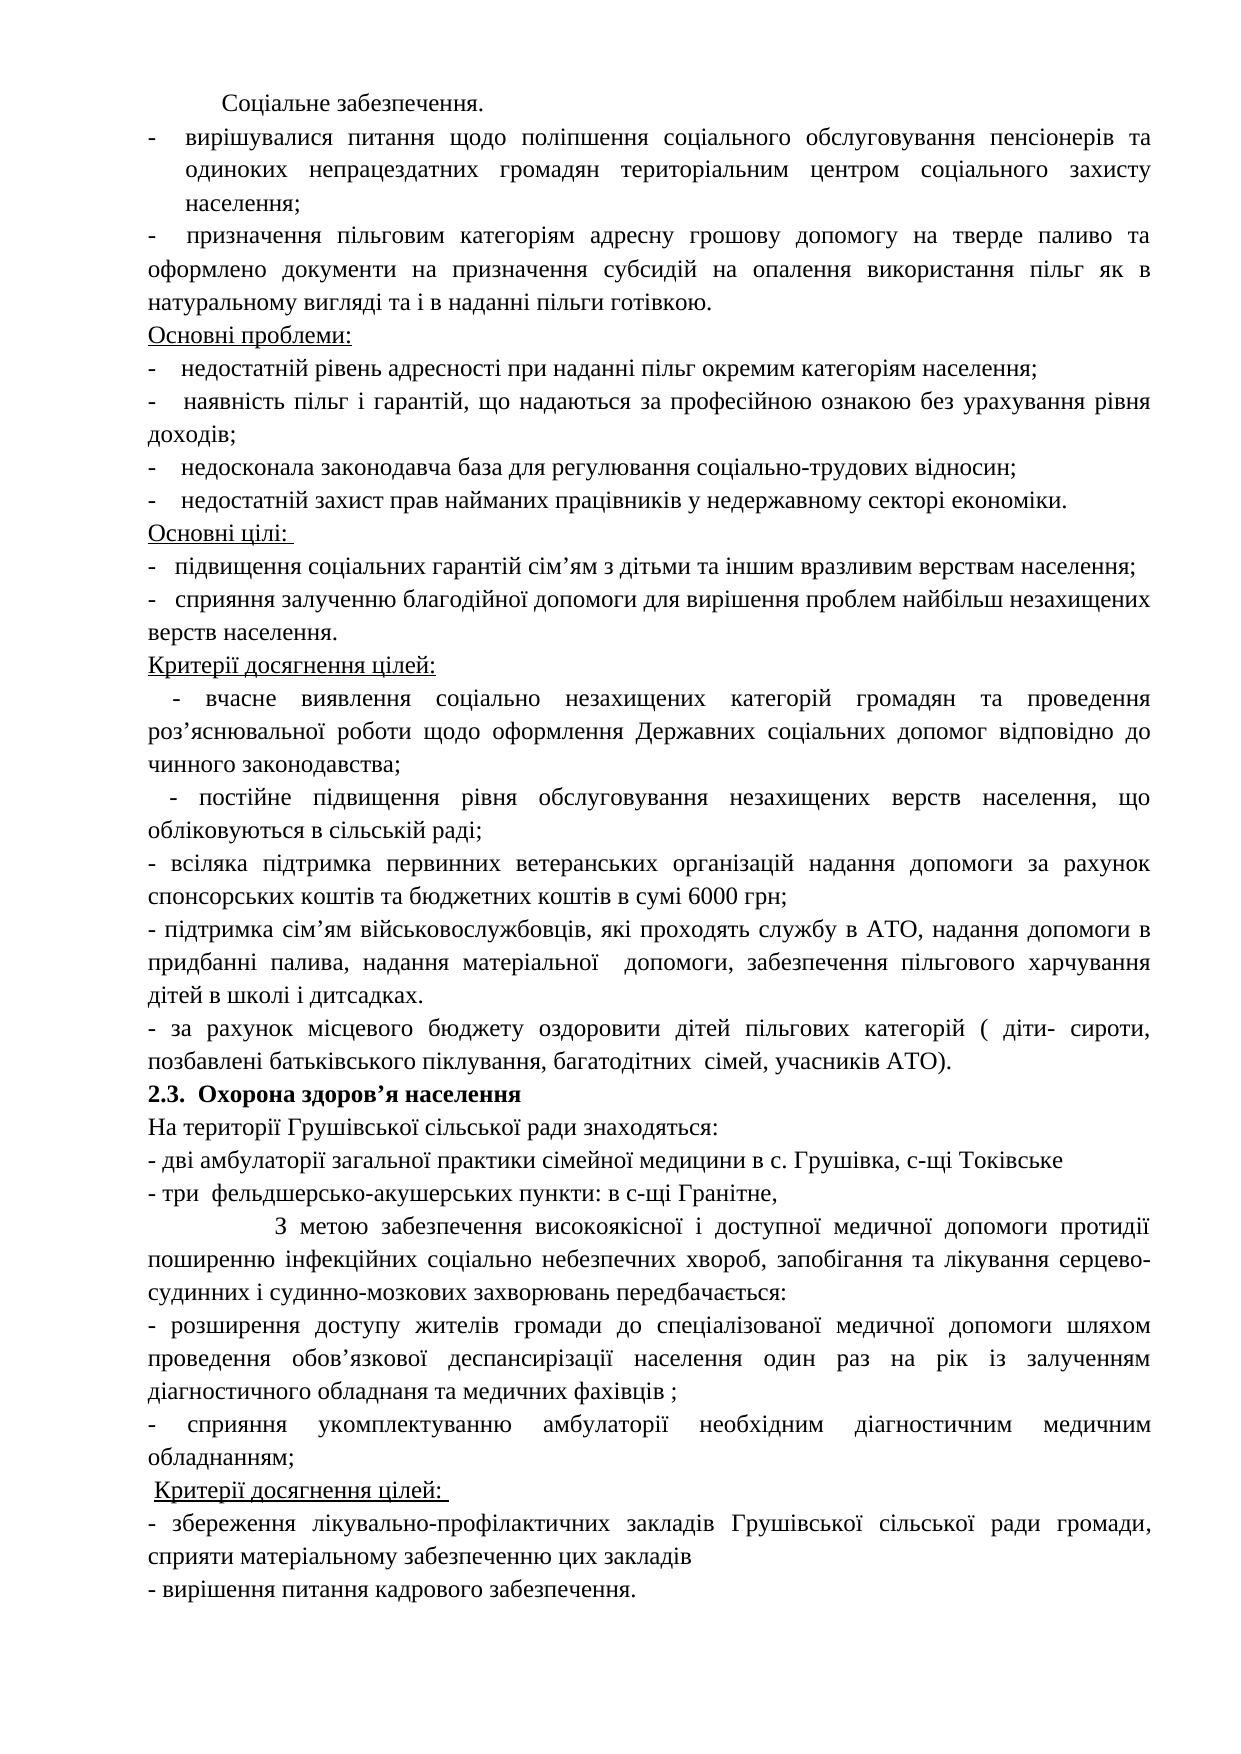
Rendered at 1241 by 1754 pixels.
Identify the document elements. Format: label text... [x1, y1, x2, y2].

text - вирішення питання кадрового забезпечення. [148, 1574, 1152, 1603]
text - вчасне виявлення соціально незахищених категорій громадян та проведення роз’яснювальної роботи щодо оформлення Державних соціальних допомог відповідно до чинного законодавства; [148, 683, 1152, 778]
text - збереження лікувально-профілактичних закладів Грушівської сільської ради громади, сприяти матеріальному забезпеченню цих закладів [148, 1508, 1152, 1570]
text Основні проблеми: [148, 320, 1152, 348]
text Основні цілі: [148, 518, 1152, 547]
list - сприяння укомплектуванню амбулаторії необхідним діагностичним медичним обладнанням; [148, 1409, 1152, 1471]
text Критерії досягнення цілей: [148, 650, 1152, 679]
text - недосконала законодавча база для регулювання соціально-трудових відносин; [148, 452, 1152, 481]
text Критерії досягнення цілей: [148, 1475, 1152, 1504]
text Соціальне забезпечення. [148, 88, 1152, 117]
text З метою забезпечення високоякісної і доступної медичної допомоги протидії поширенню інфекційних соціально небезпечних хвороб, запобігання та лікування серцево-судинних і судинно-мозкових захворювань передбачається: [148, 1211, 1152, 1306]
text - наявність пільг і гарантій, що надаються за професійною ознакою без урахування рівня доходів; [148, 386, 1152, 447]
list вирішувалися питання щодо поліпшення соціального обслуговування пенсіонерів та одиноких непрацездатних громадян територіальним центром соціального захисту населення; [148, 122, 1152, 216]
text На території Грушівської сільської ради знаходяться: [148, 1112, 1152, 1141]
text - недостатній захист прав найманих працівників у недержавному секторі економіки. [148, 485, 1152, 513]
list - розширення доступу жителів громади до спеціалізованої медичної допомоги шляхом проведення обов’язкової деспансирізації населення один раз на рік із залученням діагностичного обладнаня та медичних фахівців ; [148, 1310, 1152, 1405]
text - підтримка сім’ям військовослужбовців, які проходять службу в АТО, надання допомоги в придбанні палива, надання матеріальної допомоги, забезпечення пільгового харчування дітей в школі і дитсадках. [148, 914, 1152, 1009]
text - за рахунок місцевого бюджету оздоровити дітей пільгових категорій ( діти- сироти, позбавлені батьківського піклування, багатодітних сімей, учасників АТО). [148, 1013, 1152, 1075]
text - дві амбулаторії загальної практики сімейної медицини в с. Грушівка, с-щі Токівське [148, 1145, 1152, 1174]
text - недостатній рівень адресності при наданні пільг окремим категоріям населення; [148, 353, 1152, 381]
text - постійне підвищення рівня обслуговування незахищених верств населення, що обліковуються в сільській раді; [148, 782, 1152, 844]
text - призначення пільговим категоріям адресну грошову допомогу на тверде паливо та оформлено документи на призначення субсидій на опалення використання пільг як в натуральному вигляді та і в наданні пільги готівкою. [148, 221, 1152, 315]
text - підвищення соціальних гарантій сім’ям з дітьми та іншим вразливим верствам населення; [148, 551, 1152, 579]
text - всіляка підтримка первинних ветеранських організацій надання допомоги за рахунок спонсорських коштів та бюджетних коштів в сумі 6000 грн; [148, 848, 1152, 910]
text - три фельдшерсько-акушерських пункти: в с-щі Гранітне, [148, 1178, 1152, 1207]
text 2.3. Охорона здоров’я населення [148, 1079, 1152, 1108]
text - сприяння залученню благодійної допомоги для вирішення проблем найбільш незахищених верств населення. [148, 584, 1152, 646]
